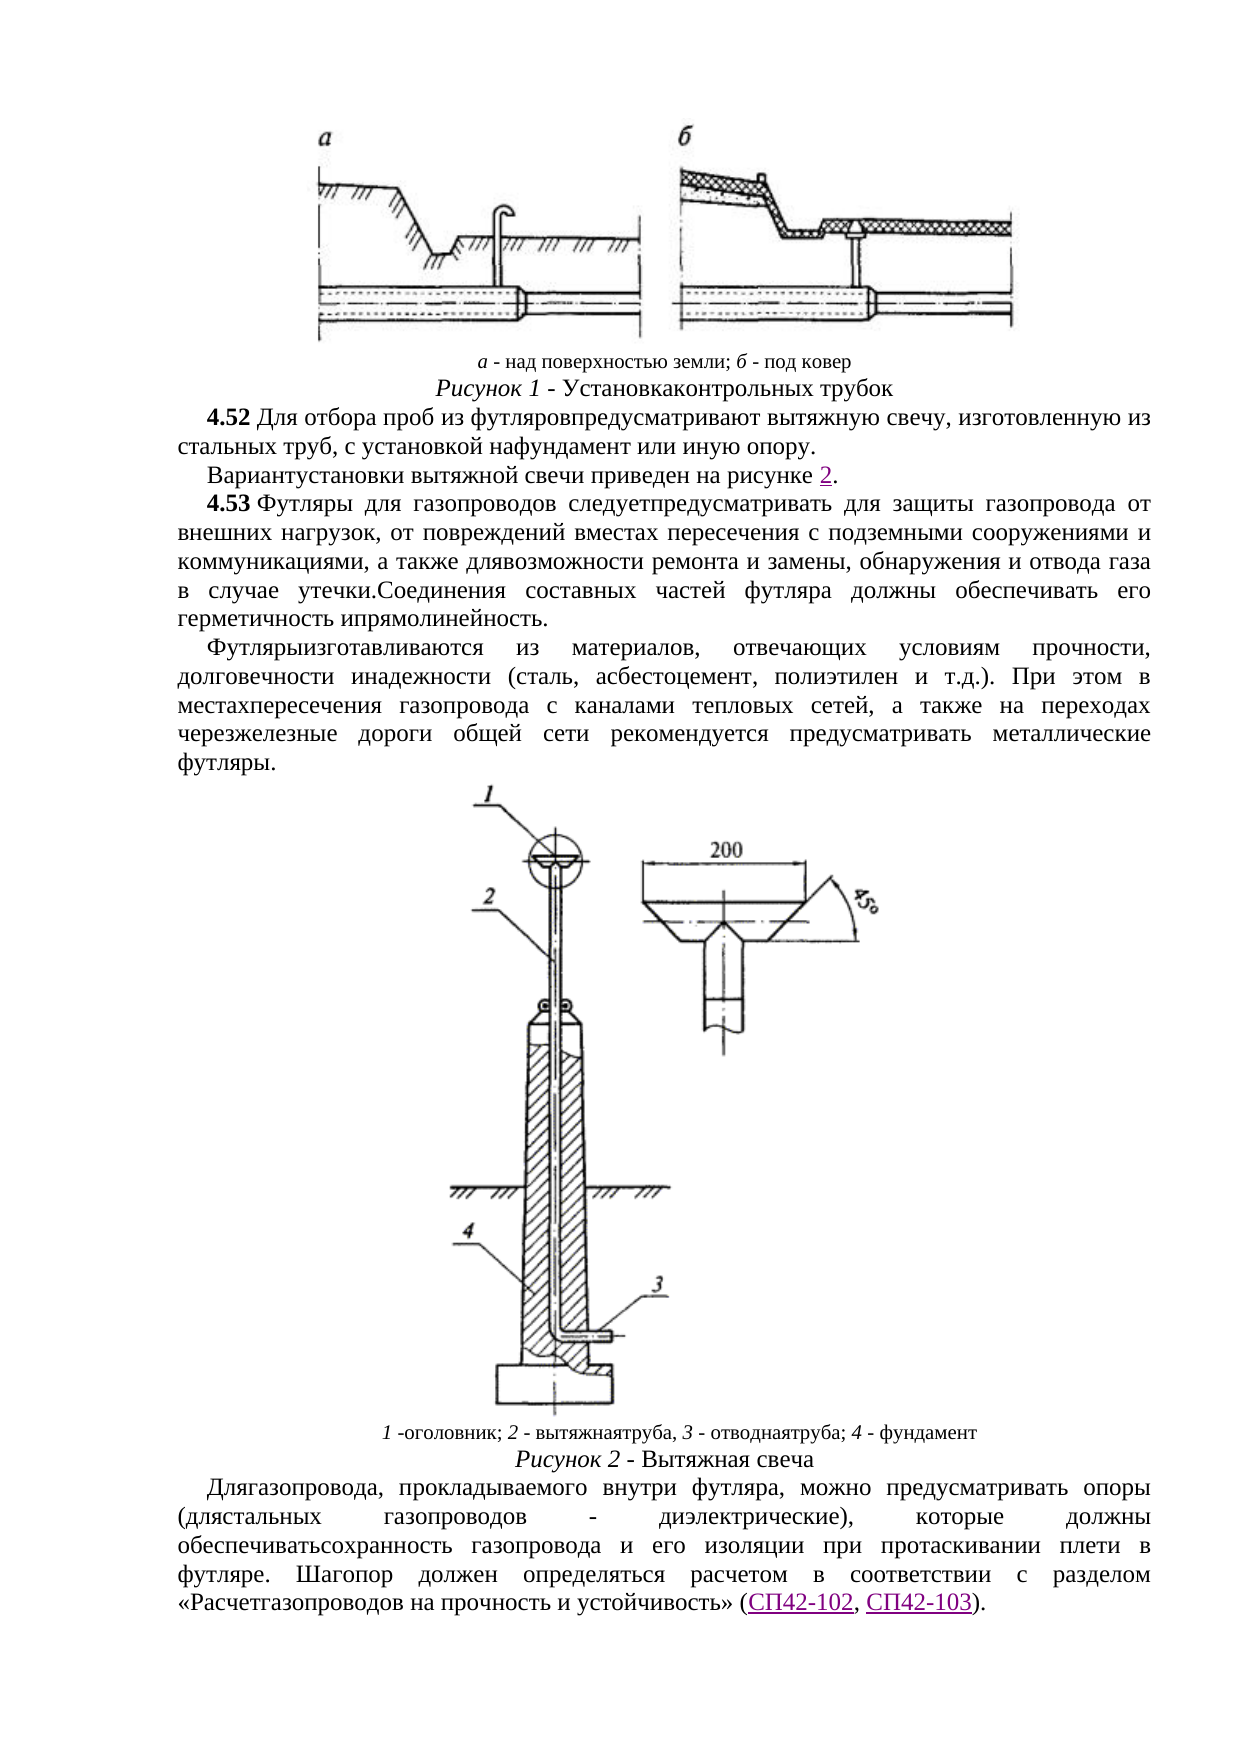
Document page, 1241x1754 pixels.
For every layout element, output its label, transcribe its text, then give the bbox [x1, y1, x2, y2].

picture [306, 118, 1023, 350]
text 4.53 Футляры для газопроводов следуетпредусматривать для защиты газопровода от внешних нагрузок, от повреждений вместах пересечения с подземными сооружениями и коммуникациями, а также длявозможности ремонта и замены, обнаружения и отвода газа в случае утечки.Соединения составных частей футляра должны обеспечивать его герметичность ипрямолинейность. [177, 488, 1152, 632]
text Вариантустановки вытяжной свечи приведен на рисунке 2. [177, 460, 1152, 488]
text Рисунок 2 - Вытяжная свеча [177, 1444, 1152, 1472]
text Длягазопровода, прокладываемого внутри футляра, можно предусматривать опоры (длястальных газопроводов - диэлектрические), которые должны обеспечиватьсохранность газопровода и его изоляции при протаскивании плети в футляре. Шагопор должен определяться расчетом в соответствии с разделом «Расчетгазопроводов на прочность и устойчивость» (СП42-102, СП42-103). [177, 1472, 1152, 1616]
text Футлярыизготавливаются из материалов, отвечающих условиям прочности, долговечности инадежности (сталь, асбестоцемент, полиэтилен и т.д.). При этом в местахпересечения газопровода с каналами тепловых сетей, а также на переходах черезжелезные дороги общей сети рекомендуется предусматривать металлические футляры. [177, 632, 1152, 776]
text Рисунок 1 - Установкаконтрольных трубок [177, 373, 1152, 402]
text 1 -оголовник; 2 - вытяжнаятруба, 3 - отводнаятруба; 4 - фундамент [177, 1420, 1152, 1444]
text а - над поверхностью земли; б - под ковер [177, 349, 1152, 373]
text 4.52 Для отбора проб из футляровпредусматривают вытяжную свечу, изготовленную из стальных труб, с установкой нафундамент или иную опору. [177, 402, 1152, 460]
picture [444, 776, 885, 1420]
